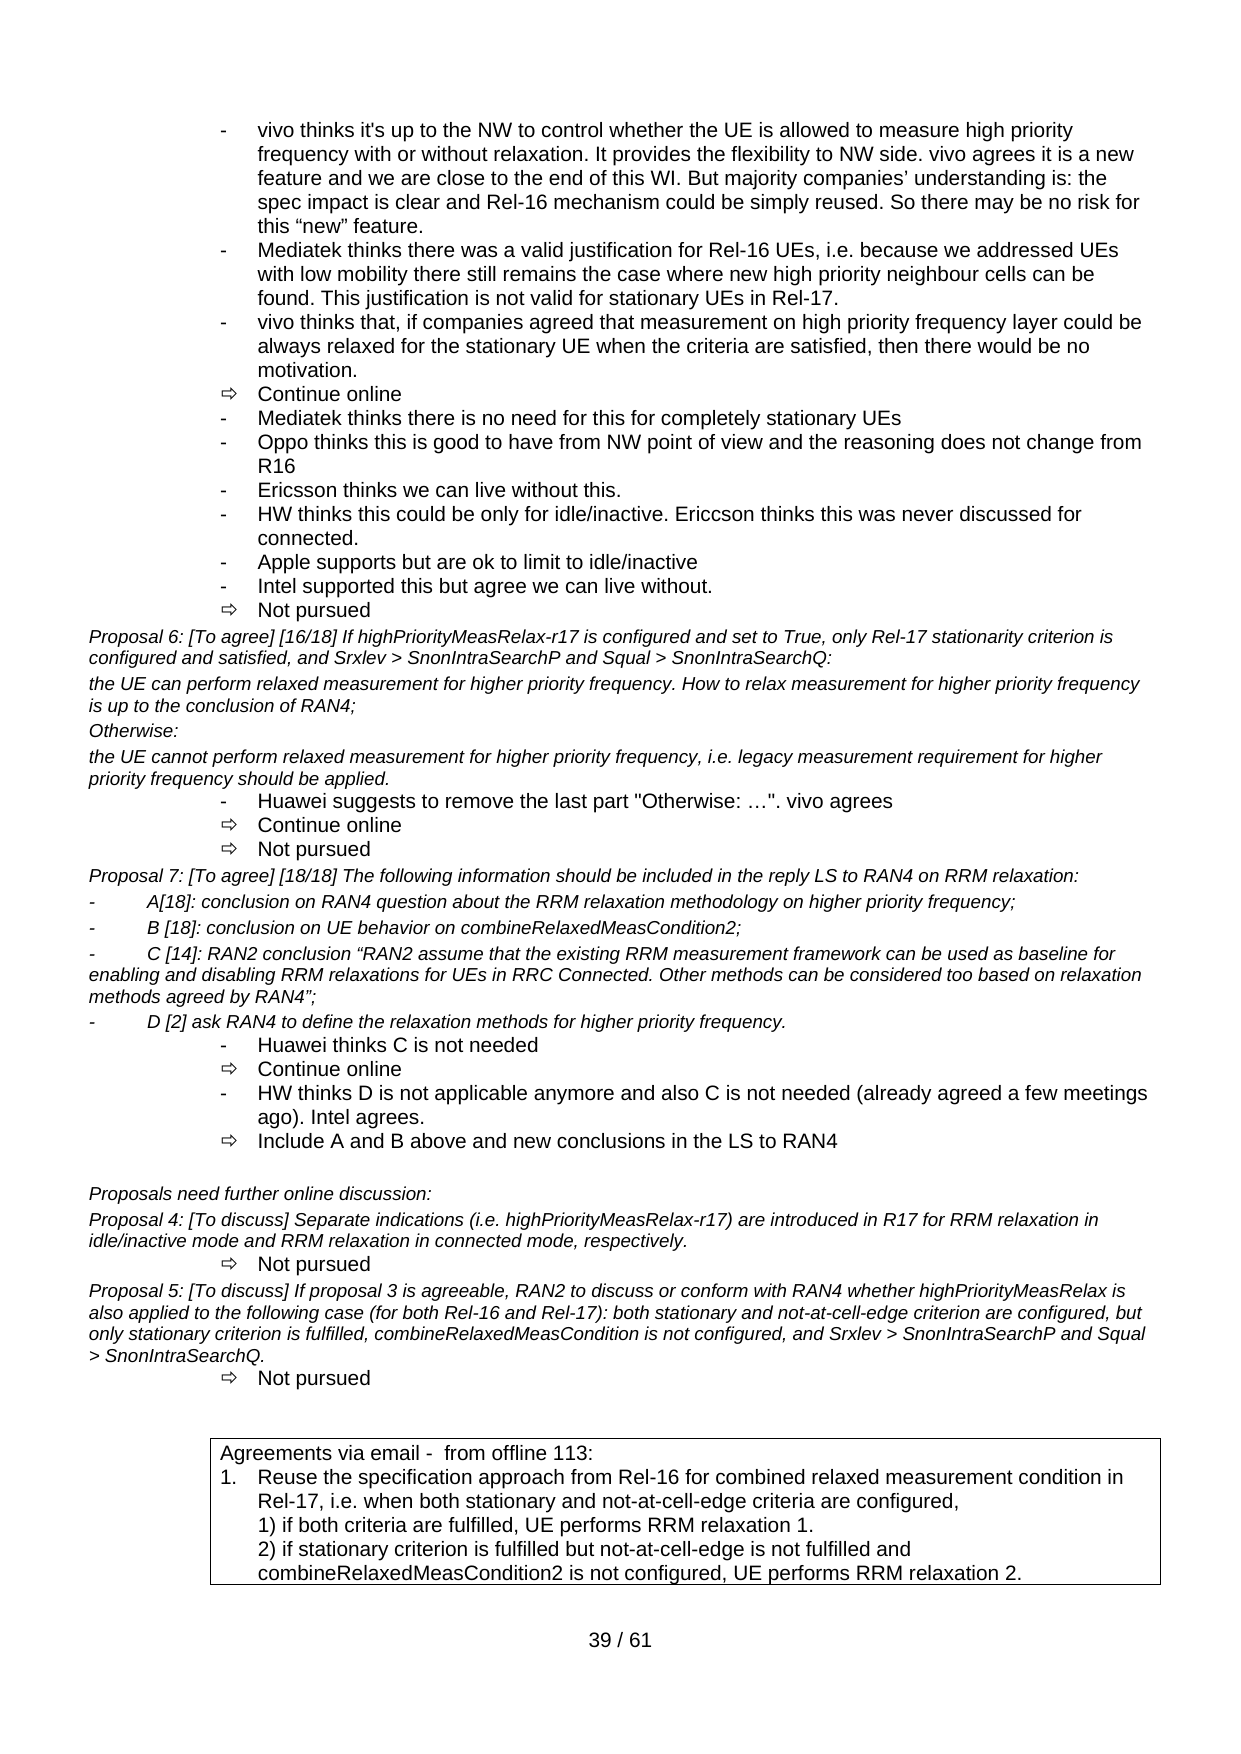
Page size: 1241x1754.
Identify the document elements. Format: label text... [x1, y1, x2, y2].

list Reuse the specification approach from Rel-16 for combined relaxed measurement condition in Rel-17, i.e. when both stationary and not-at-cell-edge criteria are configured, [211, 1462, 1160, 1510]
text the UE can perform relaxed measurement for higher priority frequency. How to relax measurement for higher priority frequency is up to the conclusion of RAN4; [89, 673, 1152, 716]
list vivo thinks that, if companies agreed that measurement on high priority frequency layer could be always relaxed for the stationary UE when the criteria are satisfied, then there would be no motivation. [220, 310, 1152, 382]
text - D [2] ask RAN4 to define the relaxation methods for higher priority frequency. [89, 1011, 1152, 1033]
text Agreements via email - from offline 113: [211, 1439, 1160, 1462]
list vivo thinks it's up to the NW to control whether the UE is allowed to measure high priority frequency with or without relaxation. It provides the flexibility to NW side. vivo agrees it is a new feature and we are close to the end of this WI. But majority companies’ understanding is: the spec impact is clear and Rel-16 mechanism could be simply reused. So there may be no risk for this “new” feature. [220, 118, 1152, 238]
list Ericsson thinks we can live without this. [220, 478, 1152, 502]
text 2) if stationary criterion is fulfilled but not-at-cell-edge is not fulfilled and combineRelaxedMeasCondition2 is not configured, UE performs RRM relaxation 2. [211, 1534, 1160, 1584]
list Mediatek thinks there was a valid justification for Rel-16 UEs, i.e. because we addressed UEs with low mobility there still remains the case where new high priority neighbour cells can be found. This justification is not valid for stationary UEs in Rel-17. [220, 238, 1152, 310]
text - C [14]: RAN2 conclusion “RAN2 assume that the existing RRM measurement framework can be used as baseline for enabling and disabling RRM relaxations for UEs in RRC Connected. Other methods can be considered too based on relaxation methods agreed by RAN4”; [89, 942, 1152, 1007]
list Huawei suggests to remove the last part "Otherwise: …". vivo agrees [220, 789, 1152, 813]
text - B [18]: conclusion on UE behavior on combineRelaxedMeasCondition2; [89, 917, 1152, 938]
text 1) if both criteria are fulfilled, UE performs RRM relaxation 1. [211, 1510, 1160, 1534]
text Proposals need further online discussion: [89, 1183, 1152, 1204]
text Proposal 7: [To agree] [18/18] The following information should be included in the reply LS to RAN4 on RRM relaxation: [89, 865, 1152, 887]
list Huawei thinks C is not needed [220, 1033, 1152, 1057]
list Continue online [220, 813, 1152, 837]
list Oppo thinks this is good to have from NW point of view and the reasoning does not change from R16 [220, 430, 1152, 478]
list Not pursued [220, 597, 1152, 621]
list Include A and B above and new conclusions in the LS to RAN4 [220, 1129, 1152, 1153]
list HW thinks D is not applicable anymore and also C is not needed (already agreed a few meetings ago). Intel agrees. [220, 1081, 1152, 1129]
list Not pursued [220, 837, 1152, 861]
text - A[18]: conclusion on RAN4 question about the RRM relaxation methodology on higher priority frequency; [89, 891, 1152, 913]
text Otherwise: [89, 720, 1152, 742]
list Not pursued [220, 1252, 1152, 1276]
list Continue online [220, 1057, 1152, 1081]
text Proposal 4: [To discuss] Separate indications (i.e. highPriorityMeasRelax-r17) are introduced in R17 for RRM relaxation in idle/inactive mode and RRM relaxation in connected mode, respectively. [89, 1208, 1152, 1252]
list Continue online [220, 382, 1152, 406]
text Proposal 6: [To agree] [16/18] If highPriorityMeasRelax-r17 is configured and set to True, only Rel-17 stationarity criterion is configured and satisfied, and Srxlev > SnonIntraSearchP and Squal > SnonIntraSearchQ: [89, 626, 1152, 669]
list Intel supported this but agree we can live without. [220, 573, 1152, 597]
list HW thinks this could be only for idle/inactive. Ericcson thinks this was never discussed for connected. [220, 502, 1152, 549]
list Not pursued [220, 1366, 1152, 1390]
text the UE cannot perform relaxed measurement for higher priority frequency, i.e. legacy measurement requirement for higher priority frequency should be applied. [89, 746, 1152, 789]
list Mediatek thinks there is no need for this for completely stationary UEs [220, 406, 1152, 430]
list Apple supports but are ok to limit to idle/inactive [220, 549, 1152, 573]
text Proposal 5: [To discuss] If proposal 3 is agreeable, RAN2 to discuss or conform with RAN4 whether highPriorityMeasRelax is also applied to the following case (for both Rel-16 and Rel-17): both stationary and not-at-cell-edge criterion are configured, but only stationary criterion is fulfilled, combineRelaxedMeasCondition is not configured, and Srxlev > SnonIntraSearchP and Squal > SnonIntraSearchQ. [89, 1280, 1152, 1366]
